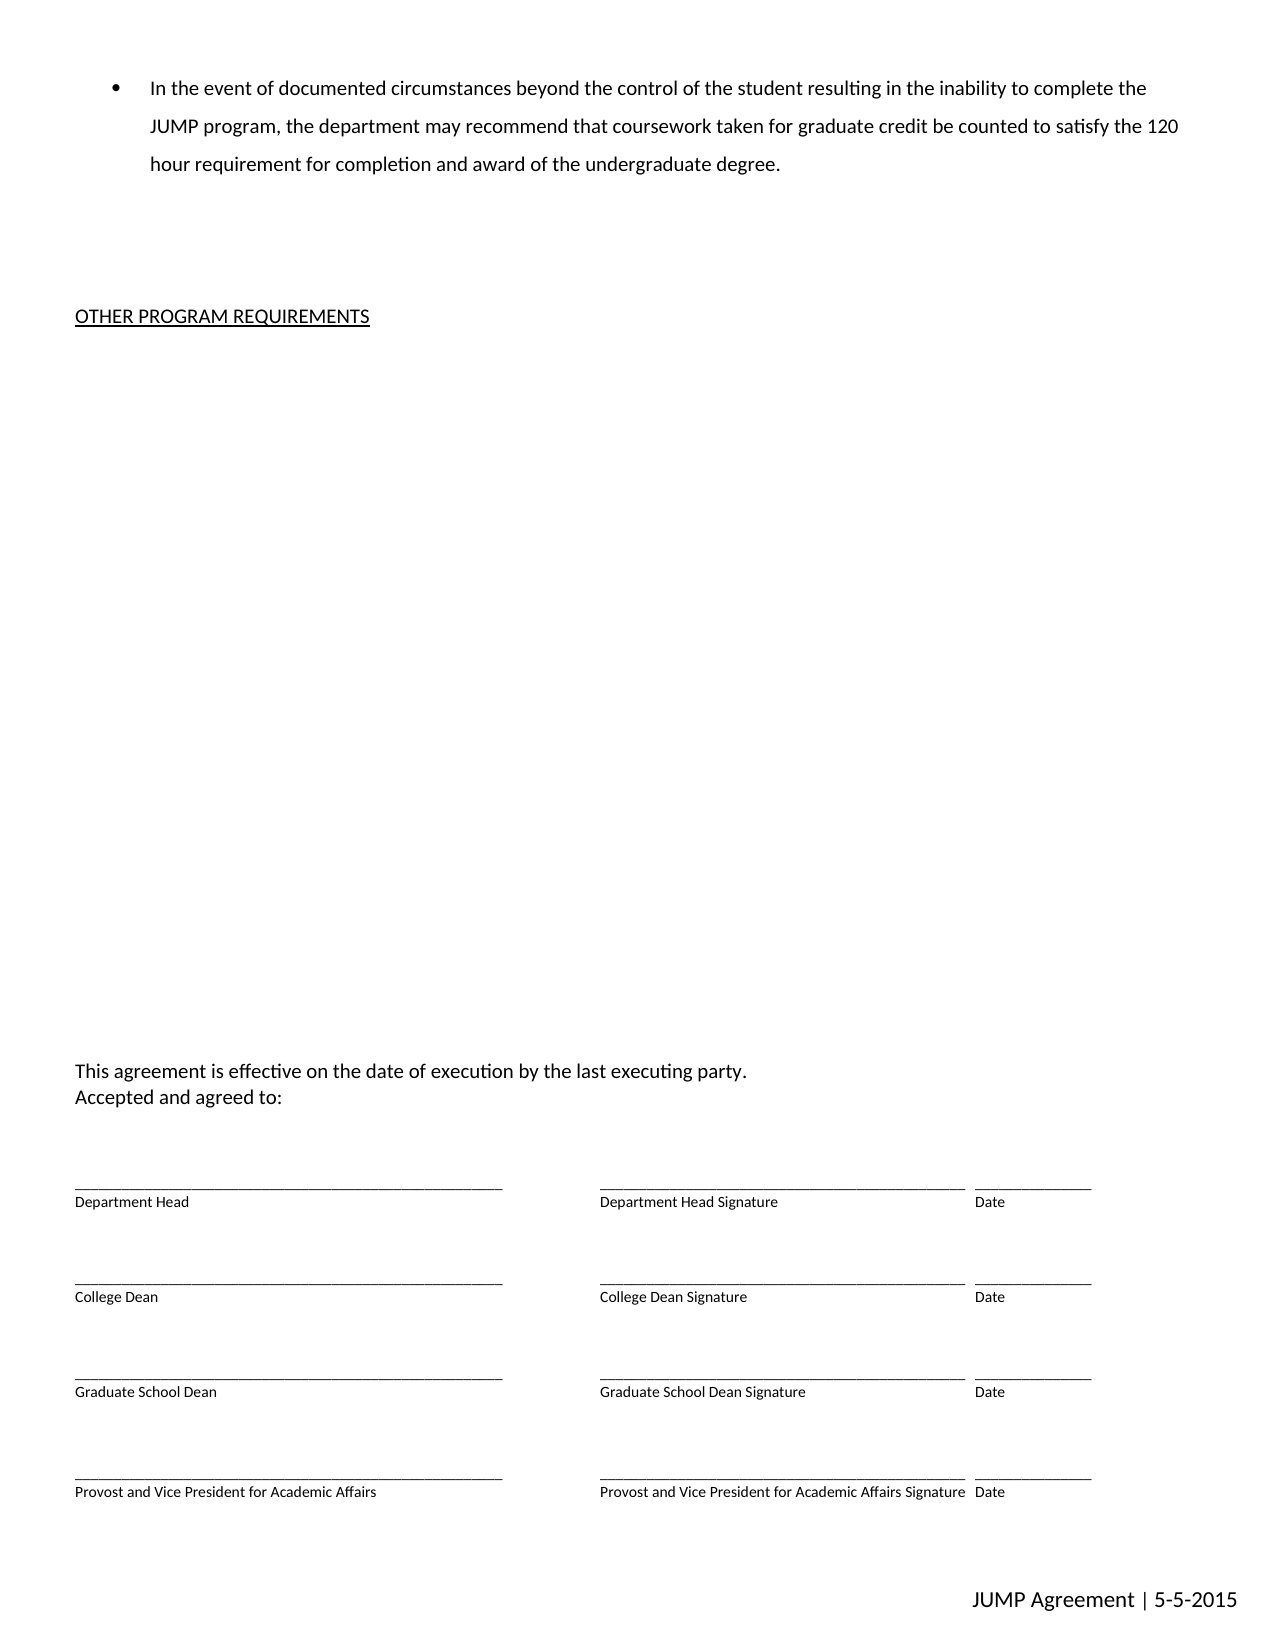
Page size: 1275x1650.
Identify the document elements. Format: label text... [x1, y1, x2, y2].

text _______________________________________________________ _______________________________________________ _______________ [75, 1463, 1200, 1482]
text Department Head Department Head Signature Date [75, 1192, 1200, 1211]
text Accepted and agreed to: [75, 1084, 1200, 1109]
text Graduate School Dean Graduate School Dean Signature Date [75, 1383, 1200, 1402]
text Provost and Vice President for Academic Affairs Provost and Vice President for Academic Affairs Signature Date [75, 1482, 1200, 1501]
text _______________________________________________________ _______________________________________________ _______________ [75, 1364, 1200, 1383]
text OTHER PROGRAM REQUIREMENTS [75, 304, 1200, 371]
text This agreement is effective on the date of execution by the last executing party. [75, 1059, 1200, 1084]
text _______________________________________________________ _______________________________________________ _______________ [75, 1268, 1200, 1287]
list In the event of documented circumstances beyond the control of the student resulting in the inability to complete the JUMP program, the department may recommend that coursework taken for graduate credit be counted to satisfy the 120 hour requirement for completion and award of the undergraduate degree. [112, 75, 1200, 177]
text College Dean College Dean Signature Date [75, 1287, 1200, 1326]
text _______________________________________________________ _______________________________________________ _______________ [75, 1173, 1200, 1192]
